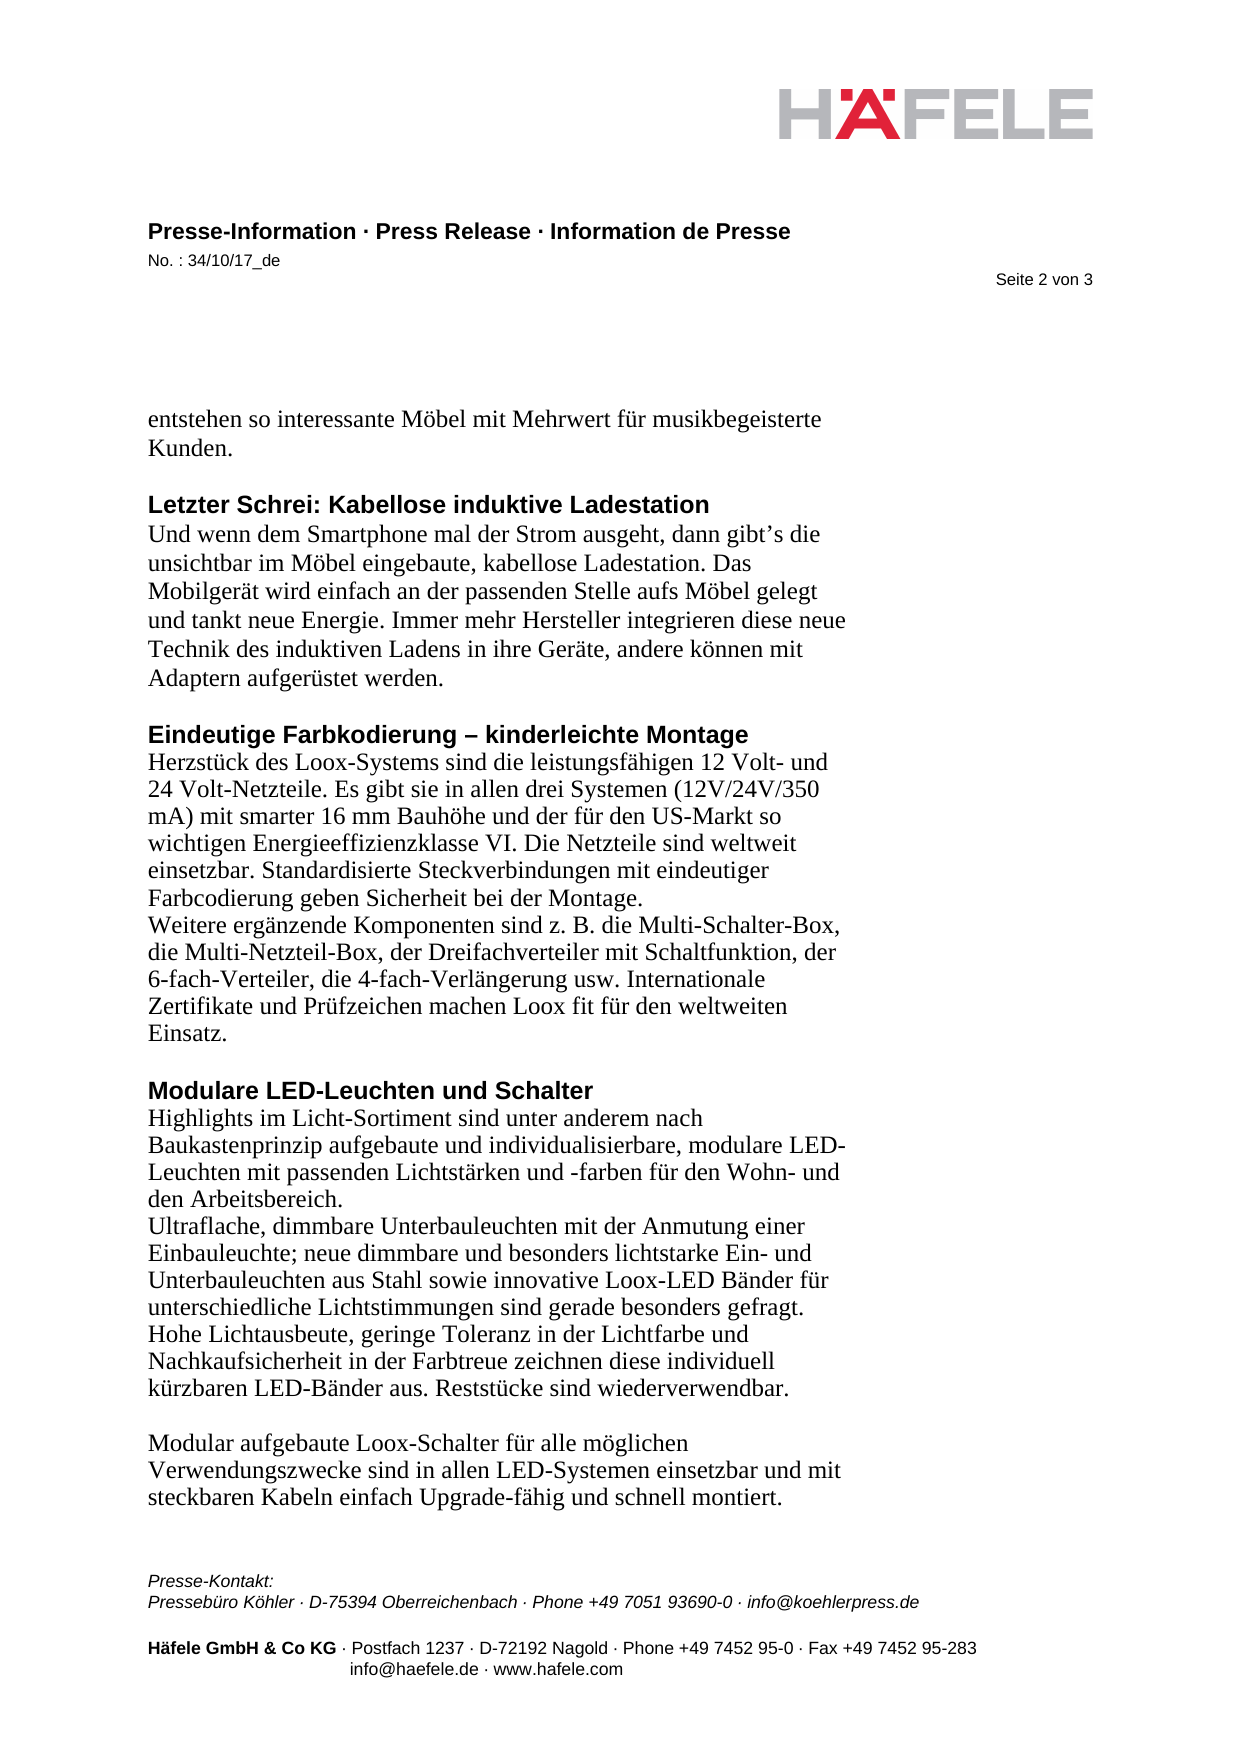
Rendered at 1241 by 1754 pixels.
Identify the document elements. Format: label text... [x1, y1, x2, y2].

text Letzter Schrei: Kabellose induktive Ladestation Und wenn dem Smartphone mal der Strom ausgeht, dann gibt’s die unsichtbar im Möbel eingebaute, kabellose Ladestation. Das Mobilgerät wird einfach an der passenden Stelle aufs Möbel gelegt und tankt neue Energie. Immer mehr Hersteller integrieren diese neue Technik des induktiven Ladens in ihre Geräte, andere können mit Adaptern aufgerüstet werden. [148, 490, 856, 691]
text Highlights im Licht-Sortiment sind unter anderem nach Baukastenprinzip aufgebaute und individualisierbare, modulare LED-Leuchten mit passenden Lichtstärken und -farben für den Wohn- und den Arbeitsbereich. [148, 1104, 856, 1213]
text Ultraflache, dimmbare Unterbauleuchten mit der Anmutung einer Einbauleuchte; neue dimmbare und besonders lichtstarke Ein- und Unterbauleuchten aus Stahl sowie innovative Loox-LED Bänder für unterschiedliche Lichtstimmungen sind gerade besonders gefragt. Hohe Lichtausbeute, geringe Toleranz in der Lichtfarbe und Nachkaufsicherheit in der Farbtreue zeichnen diese individuell kürzbaren LED-Bänder aus. Reststücke sind wiederverwendbar. [148, 1213, 856, 1402]
text Weitere ergänzende Komponenten sind z. B. die Multi-Schalter-Box, die Multi-Netzteil-Box, der Dreifachverteiler mit Schaltfunktion, der 6-fach-Verteiler, die 4-fach-Verlängerung usw. Internationale Zertifikate und Prüfzeichen machen Loox fit für den weltweiten Einsatz. [148, 911, 856, 1047]
text Modular aufgebaute Loox-Schalter für alle möglichen Verwendungszwecke sind in allen LED-Systemen einsetzbar und mit steckbaren Kabeln einfach Upgrade-fähig und schnell montiert. [148, 1429, 856, 1511]
text Modulare LED-Leuchten und Schalter [148, 1076, 856, 1104]
text Eindeutige Farbkodierung – kinderleichte Montage [148, 691, 856, 749]
text Herzstück des Loox-Systems sind die leistungsfähigen 12 Volt- und 24 Volt-Netzteile. Es gibt sie in allen drei Systemen (12V/24V/350 mA) mit smarter 16 mm Bauhöhe und der für den US-Markt so wichtigen Energieeffizienzklasse VI. Die Netzteile sind weltweit einsetzbar. Standardisierte Steckverbindungen mit eindeutiger Farbcodierung geben Sicherheit bei der Montage. [148, 749, 856, 911]
picture [779, 89, 1093, 139]
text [148, 404, 856, 461]
